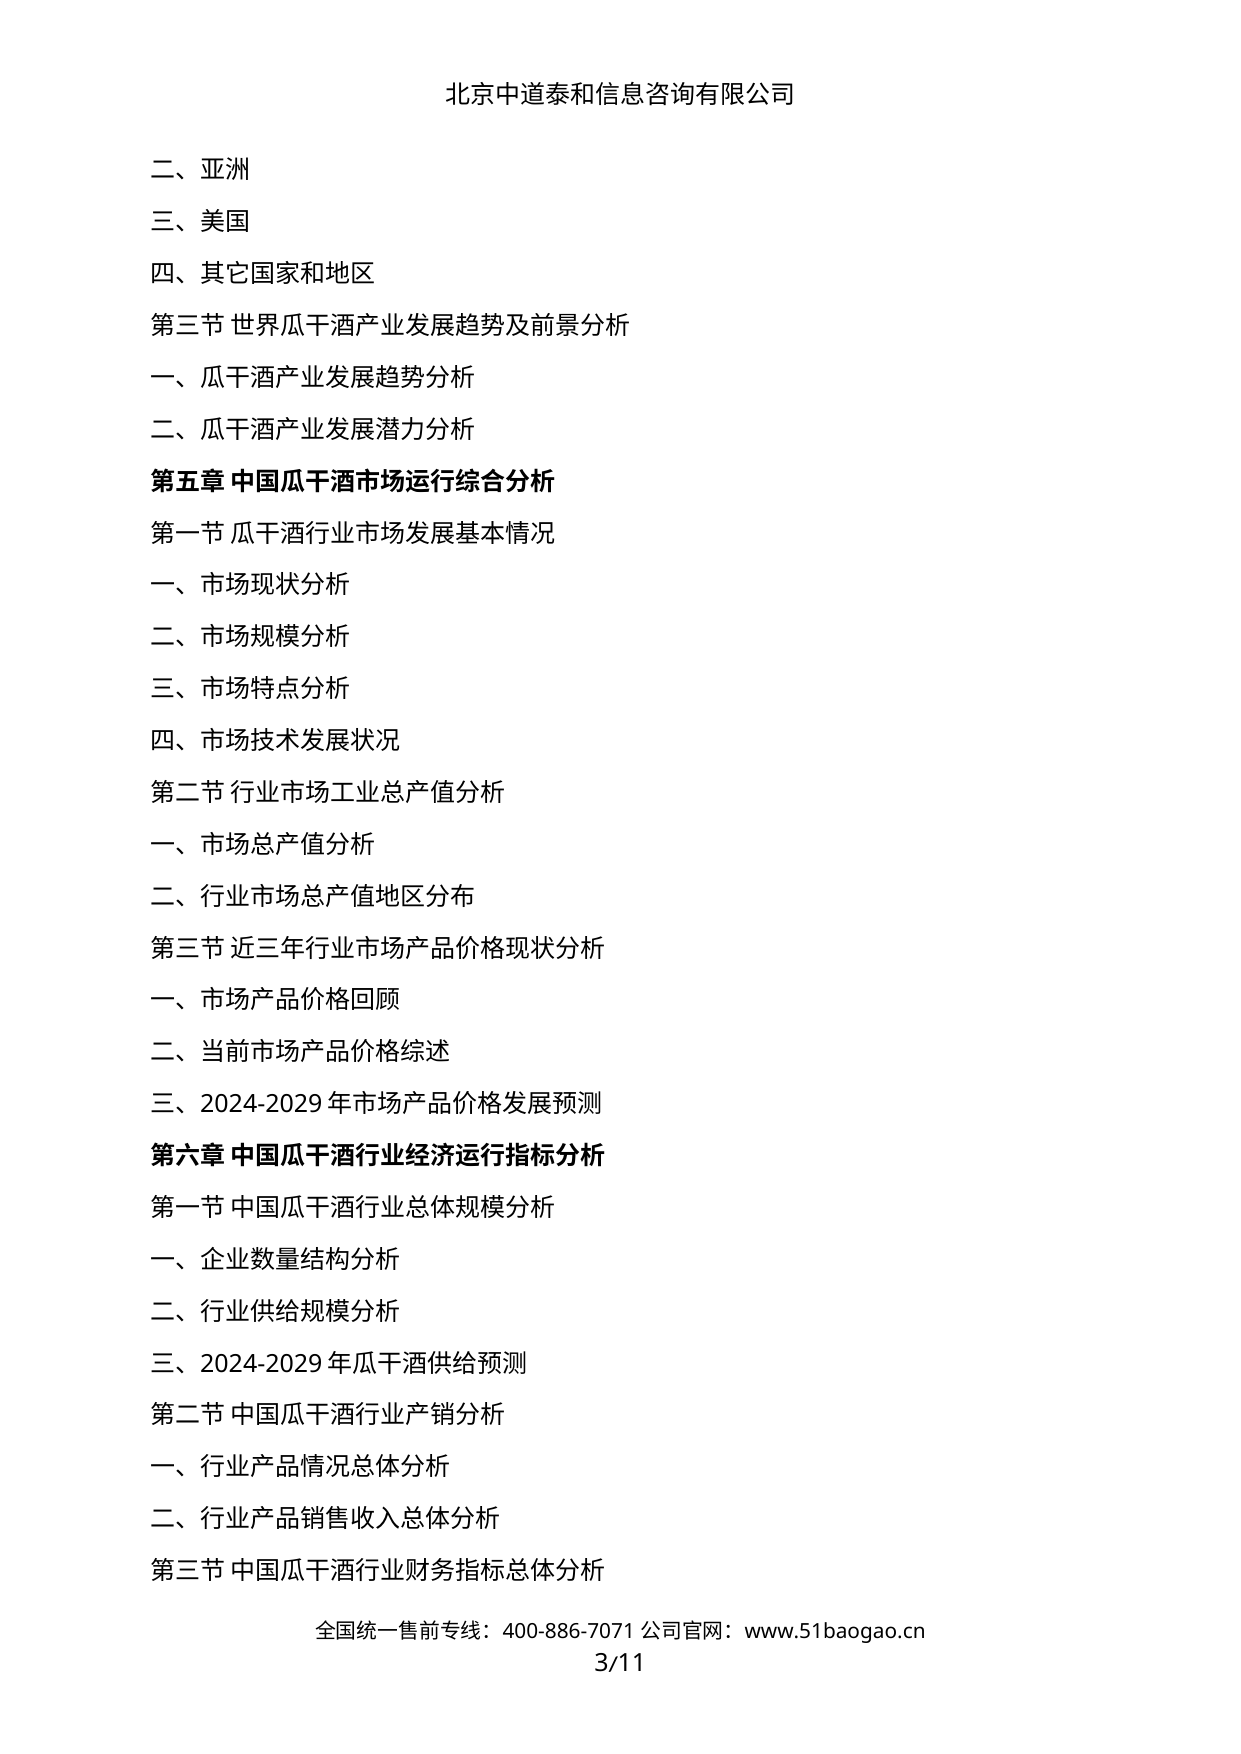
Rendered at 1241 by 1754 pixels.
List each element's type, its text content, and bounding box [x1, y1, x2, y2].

text 第三节 世界瓜干酒产业发展趋势及前景分析 [150, 306, 1090, 342]
text 一、市场现状分析 [150, 565, 1090, 601]
text 第二节 行业市场工业总产值分析 [150, 772, 1090, 809]
text 三、2024-2029年市场产品价格发展预测 [150, 1084, 1090, 1120]
text 二、行业市场总产值地区分布 [150, 876, 1090, 912]
text 二、当前市场产品价格综述 [150, 1032, 1090, 1068]
text 二、市场规模分析 [150, 617, 1090, 653]
text 四、其它国家和地区 [150, 254, 1090, 290]
text 第二节 中国瓜干酒行业产销分析 [150, 1395, 1090, 1431]
text 第三节 近三年行业市场产品价格现状分析 [150, 928, 1090, 964]
text 三、市场特点分析 [150, 669, 1090, 705]
text 一、行业产品情况总体分析 [150, 1447, 1090, 1483]
text 一、瓜干酒产业发展趋势分析 [150, 357, 1090, 394]
text 一、市场产品价格回顾 [150, 980, 1090, 1016]
text 一、企业数量结构分析 [150, 1239, 1090, 1276]
text 第三节 中国瓜干酒行业财务指标总体分析 [150, 1551, 1090, 1587]
text 第五章 中国瓜干酒市场运行综合分析 [150, 461, 1090, 497]
text 四、市场技术发展状况 [150, 721, 1090, 757]
text 第六章 中国瓜干酒行业经济运行指标分析 [150, 1136, 1090, 1172]
text 二、瓜干酒产业发展潜力分析 [150, 409, 1090, 446]
text 二、亚洲 [150, 150, 1090, 186]
text 第一节 中国瓜干酒行业总体规模分析 [150, 1187, 1090, 1224]
text 第一节 瓜干酒行业市场发展基本情况 [150, 513, 1090, 549]
text 二、行业产品销售收入总体分析 [150, 1499, 1090, 1535]
text 二、行业供给规模分析 [150, 1291, 1090, 1327]
text 一、市场总产值分析 [150, 824, 1090, 861]
text 三、2024-2029年瓜干酒供给预测 [150, 1343, 1090, 1379]
text 三、美国 [150, 202, 1090, 238]
